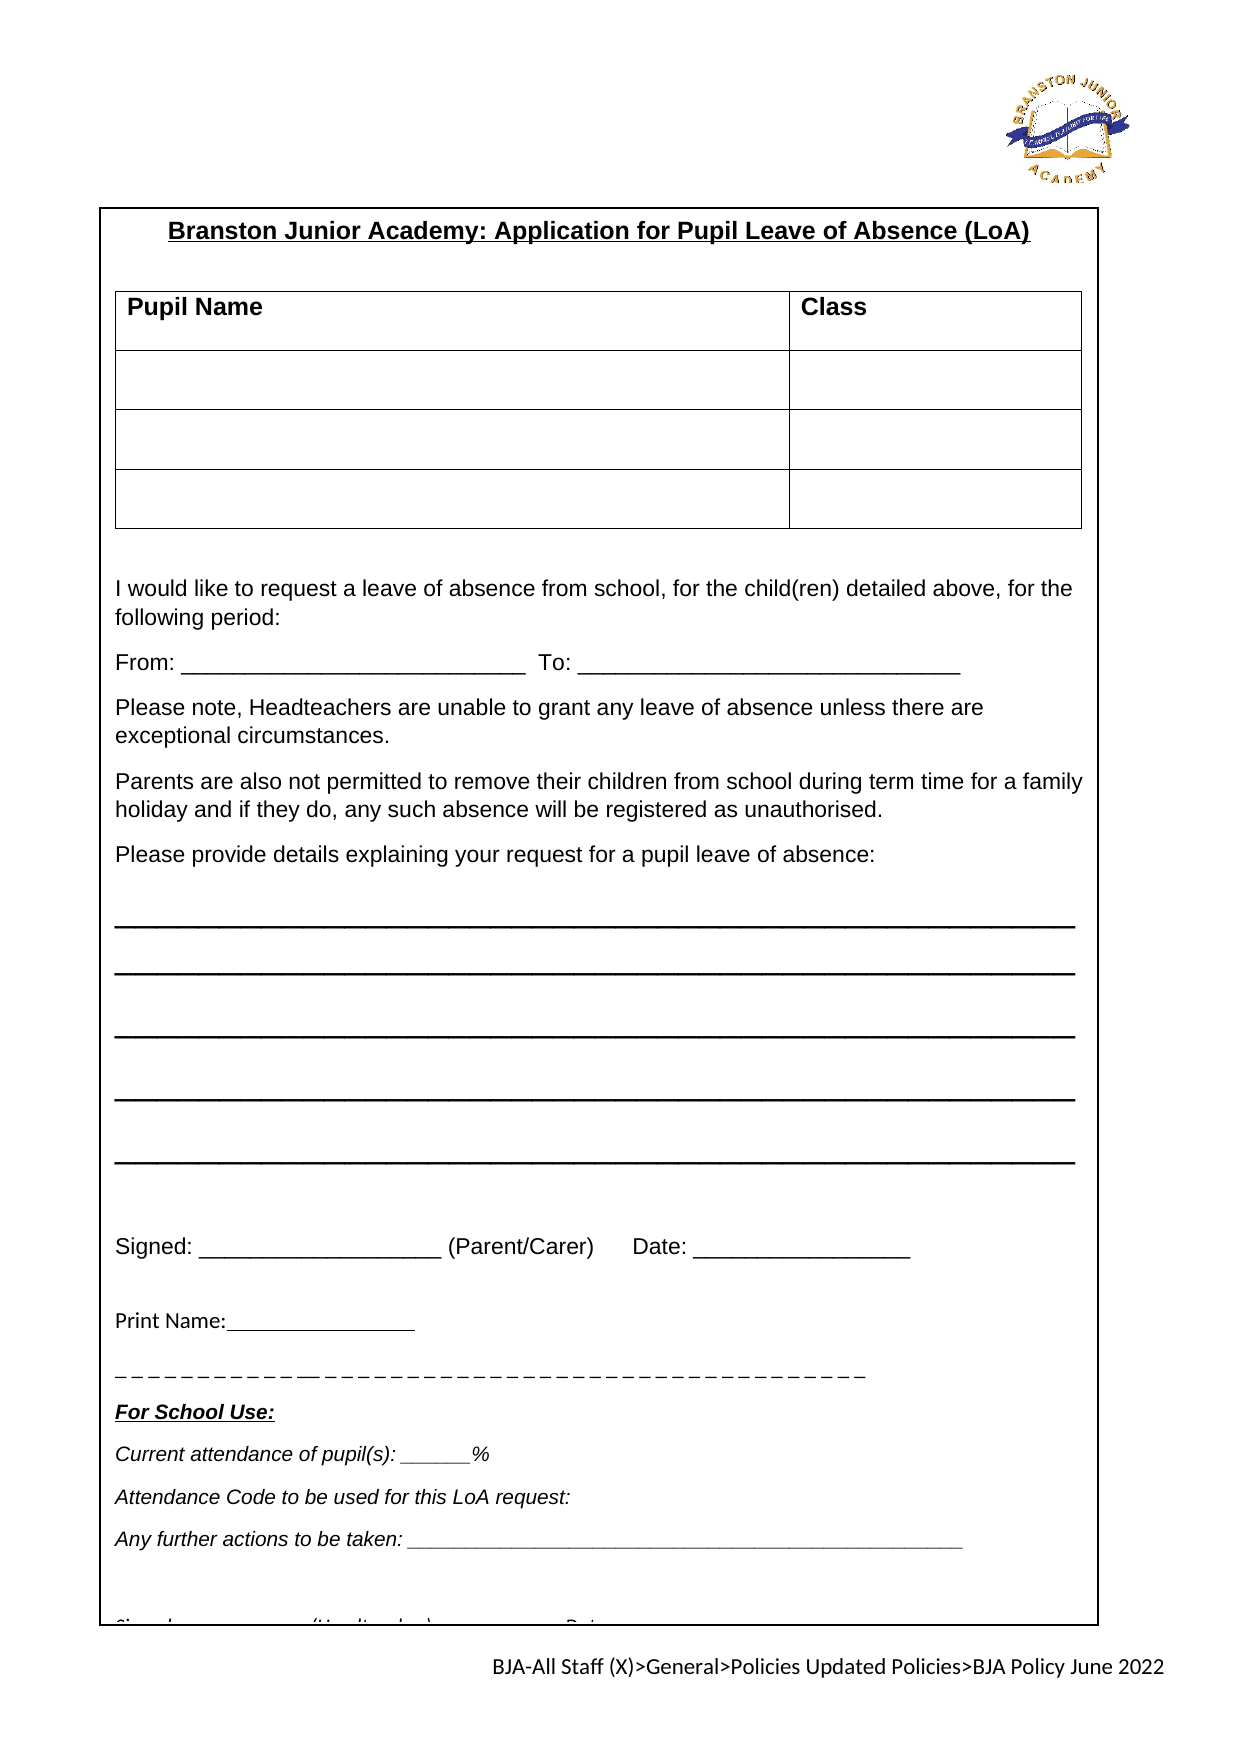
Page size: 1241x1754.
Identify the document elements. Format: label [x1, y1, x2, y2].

picture [1004, 75, 1129, 182]
